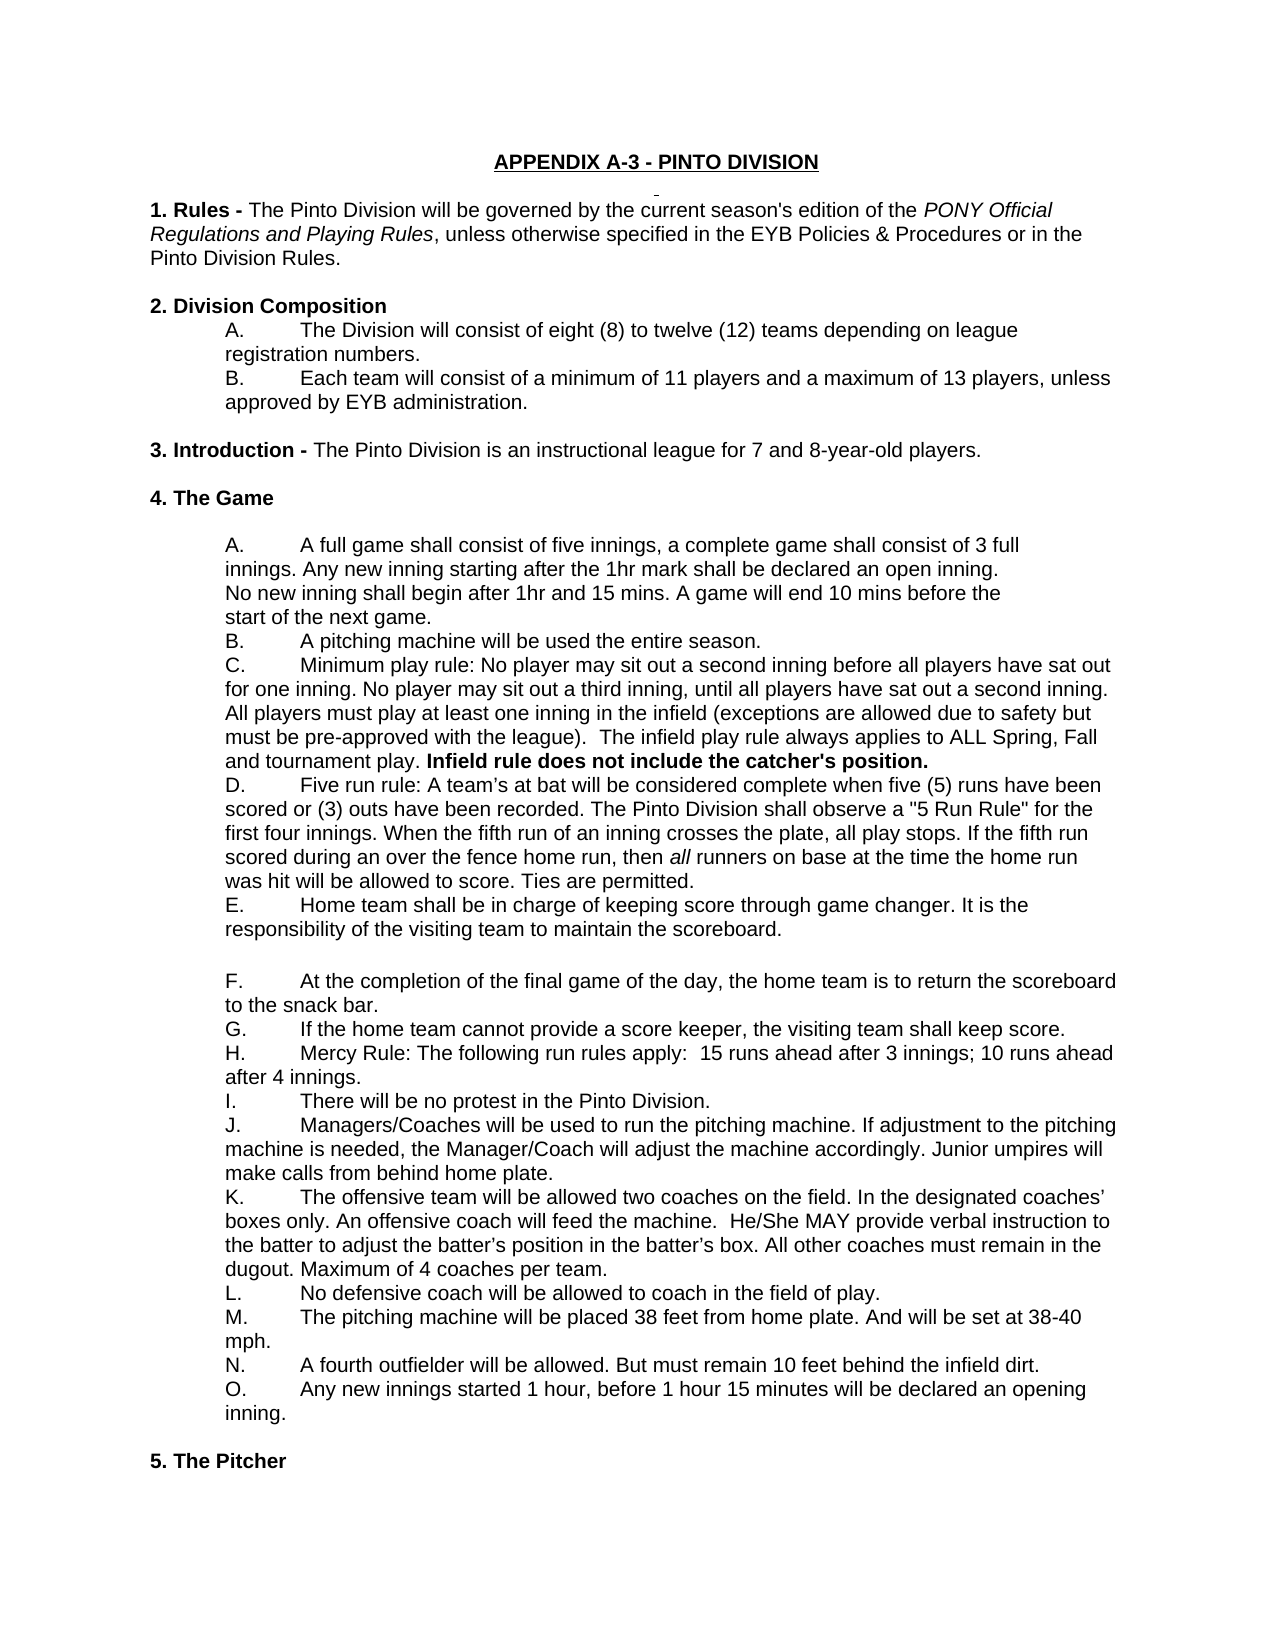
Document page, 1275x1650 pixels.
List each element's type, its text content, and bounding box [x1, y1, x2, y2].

text H. Mercy Rule: The following run rules apply: 15 runs ahead after 3 innings; 10 runs ahead after 4 innings. [225, 1041, 1121, 1089]
text B. Each team will consist of a minimum of 11 players and a maximum of 13 players, unless approved by EYB administration. [225, 366, 1123, 413]
text All players must play at least one inning in the infield (exceptions are allowed due to safety but must be pre-approved with the league). The infield play rule always applies to ALL Spring, Fall and tournament play. Infield rule does not include the catcher's position. [225, 701, 1121, 773]
text A. A full game shall consist of five innings, a complete game shall consist of 3 full innings. Any new inning starting after the 1hr mark shall be declared an open inning. No new inning shall begin after 1hr and 15 mins. A game will end 10 mins before the start of the next game. [225, 533, 1025, 629]
text 2. Division Composition [150, 294, 1123, 318]
text G. If the home team cannot provide a score keeper, the visiting team shall keep score. [225, 1017, 1121, 1041]
text C. Minimum play rule: No player may sit out a second inning before all players have sat out for one inning. No player may sit out a third inning, until all players have sat out a second inning. [225, 653, 1121, 701]
text A. The Division will consist of eight (8) to twelve (12) teams depending on league registration numbers. [225, 318, 1123, 366]
text B. A pitching machine will be used the entire season. [225, 629, 1121, 653]
text D. Five run rule: A team’s at bat will be considered complete when five (5) runs have been scored or (3) outs have been recorded. The Pinto Division shall observe a "5 Run Rule" for the first four innings. When the fifth run of an inning crosses the plate, all play stops. If the fifth run scored during an over the fence home run, then all runners on base at the time the home run was hit will be allowed to score. Ties are permitted. [225, 773, 1121, 893]
text I. There will be no protest in the Pinto Division. [225, 1089, 1121, 1113]
text M. The pitching machine will be placed 38 feet from home plate. And will be set at 38-40 mph. [225, 1305, 1121, 1353]
text E. Home team shall be in charge of keeping score through game changer. It is the responsibility of the visiting team to maintain the scoreboard. [225, 893, 1121, 941]
text K. The offensive team will be allowed two coaches on the field. In the designated coaches’ boxes only. An offensive coach will feed the machine. He/She MAY provide verbal instruction to the batter to adjust the batter’s position in the batter’s box. All other coaches must remain in the dugout. Maximum of 4 coaches per team. [225, 1185, 1121, 1281]
text F. At the completion of the final game of the day, the home team is to return the scoreboard to the snack bar. [225, 969, 1121, 1017]
text L. No defensive coach will be allowed to coach in the field of play. [225, 1281, 1121, 1305]
text APPENDIX A-3 - PINTO DIVISION [187, 150, 1125, 174]
text O. Any new innings started 1 hour, before 1 hour 15 minutes will be declared an opening inning. [225, 1377, 1121, 1424]
text 1. Rules - The Pinto Division will be governed by the current season's edition of the PONY Official Regulations and Playing Rules, unless otherwise specified in the EYB Policies & Procedures or in the Pinto Division Rules. [150, 198, 1123, 270]
text 5. The Pitcher [150, 1448, 1119, 1472]
text J. Managers/Coaches will be used to run the pitching machine. If adjustment to the pitching machine is needed, the Manager/Coach will adjust the machine accordingly. Junior umpires will make calls from behind home plate. [225, 1113, 1121, 1185]
text N. A fourth outfielder will be allowed. But must remain 10 feet behind the infield dirt. [225, 1353, 1121, 1377]
text 3. Introduction - The Pinto Division is an instructional league for 7 and 8-year-old players. [150, 437, 1123, 461]
text 4. The Game [150, 485, 1123, 509]
